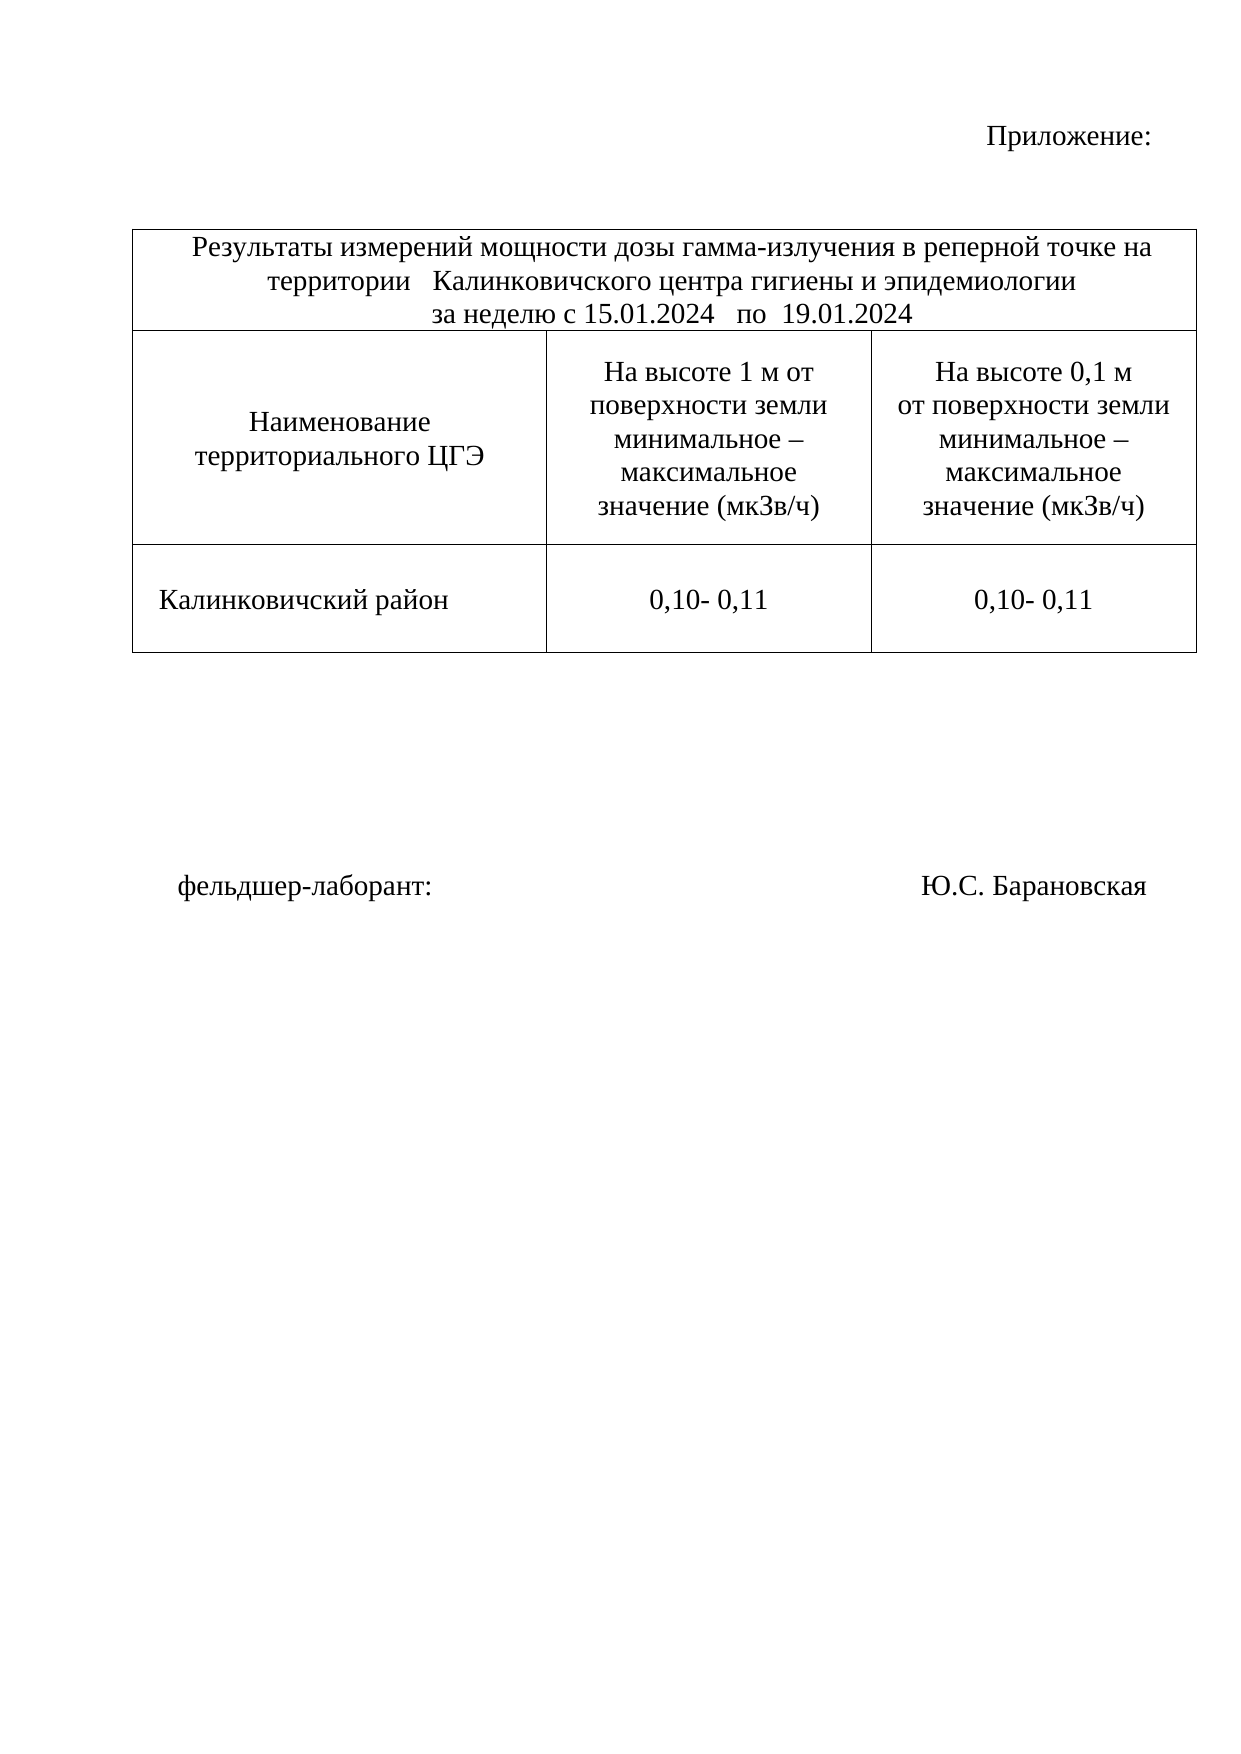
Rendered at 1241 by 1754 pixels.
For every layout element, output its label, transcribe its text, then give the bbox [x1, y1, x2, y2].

table_cell 0,10- 0,11 [872, 545, 1196, 652]
table_header Результаты измерений мощности дозы гамма-излучения в реперной точке на территории Калинковичского центра гигиены и эпидемиологии за неделю с 15.01.2024 по 19.01.2024 [133, 230, 1196, 330]
table_cell 0,10- 0,11 [547, 545, 871, 652]
text фельдшер-лаборант: Ю.С. Барановская [177, 868, 1152, 902]
table_cell На высоте 0,1 м от поверхности земли минимальное – максимальное значение (мкЗв/ч) [872, 331, 1196, 544]
table_cell Наименование территориального ЦГЭ [133, 331, 546, 544]
text Приложение: [177, 118, 1152, 152]
table_cell На высоте 1 м от поверхности земли минимальное – максимальное значение (мкЗв/ч) [547, 331, 871, 544]
table_cell Калинковичский район [133, 545, 546, 652]
